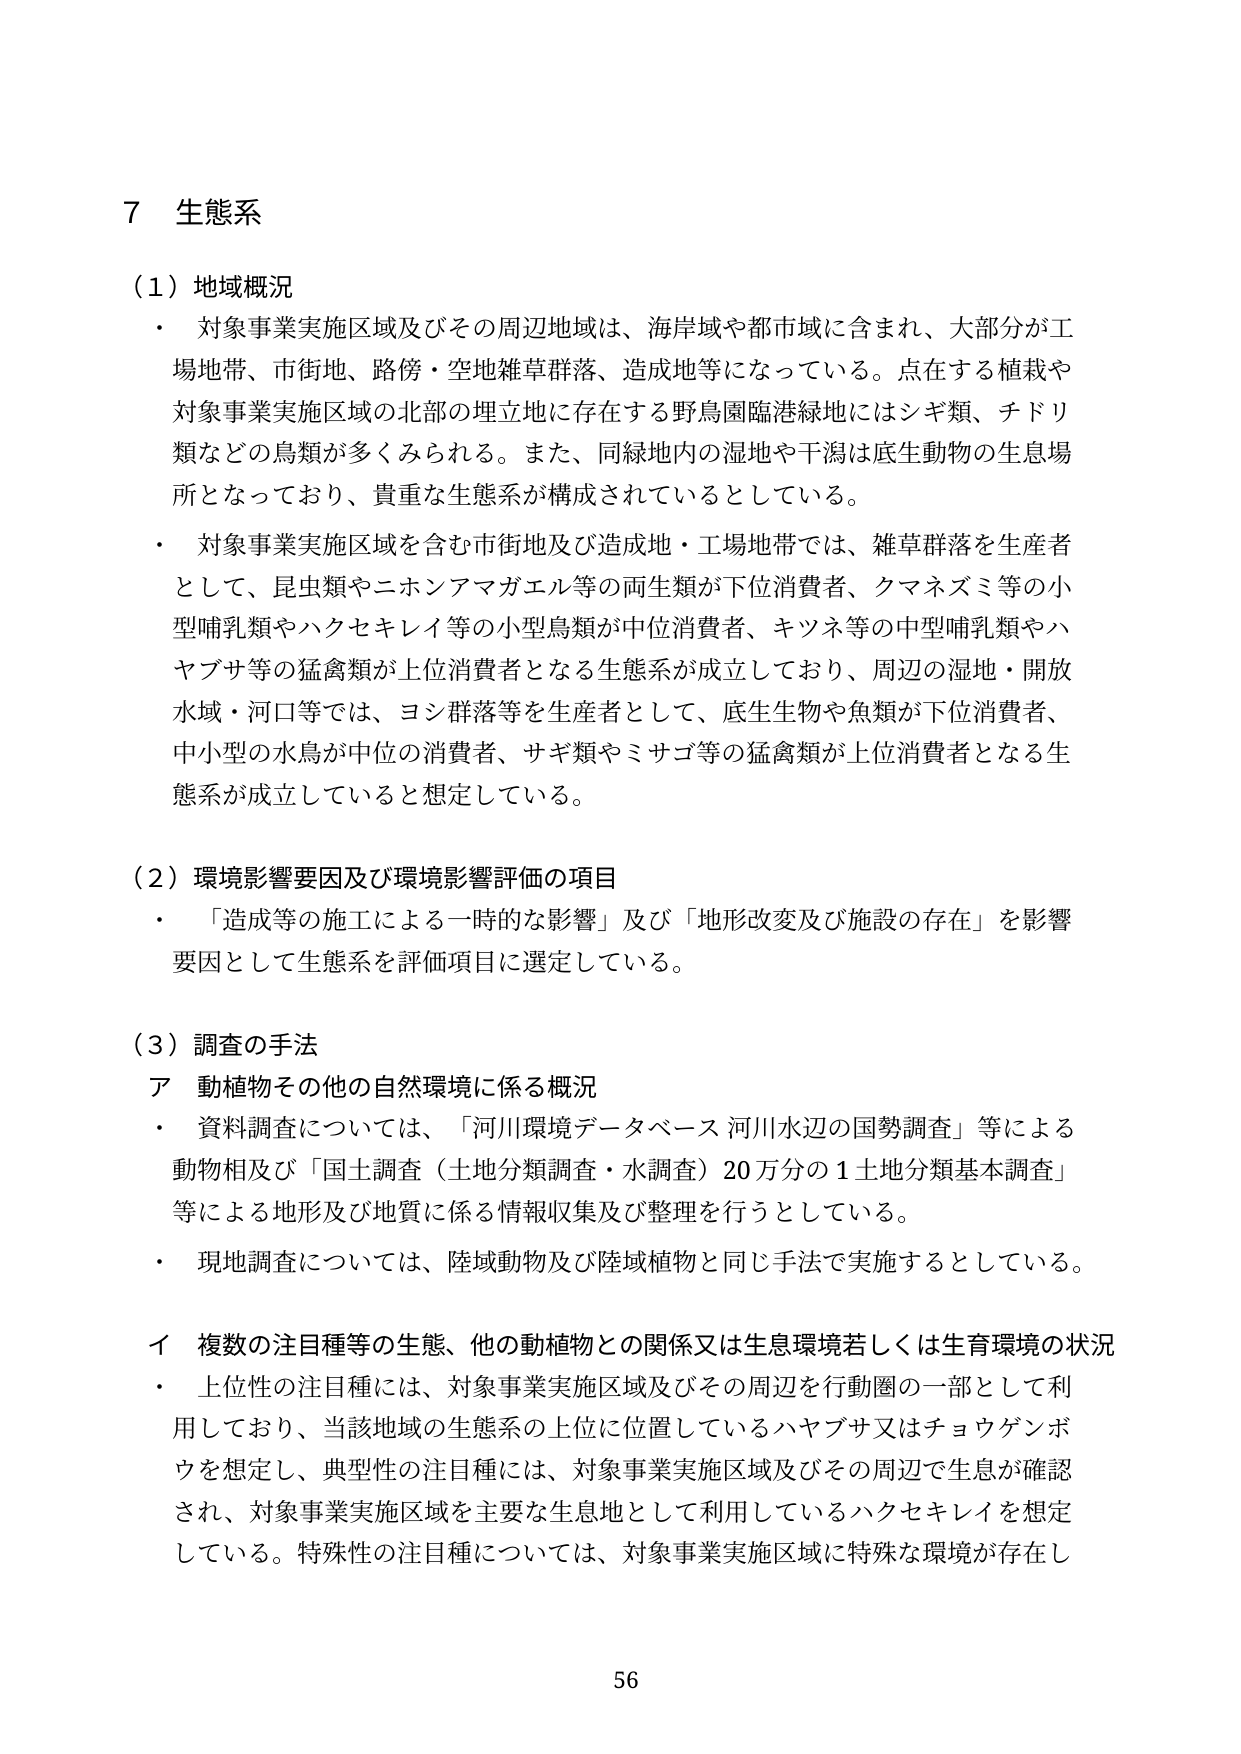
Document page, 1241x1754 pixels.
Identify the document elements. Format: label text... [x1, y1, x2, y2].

text （２）環境影響要因及び環境影響評価の項目 [118, 856, 1092, 898]
text イ 複数の注目種等の生態、他の動植物との関係又は生息環境若しくは生育環境の状況 [148, 1323, 1122, 1364]
text （３）調査の手法 [118, 1023, 1092, 1064]
text ア 動植物その他の自然環境に係る概況 [148, 1064, 1092, 1106]
text ・ 対象事業実施区域を含む市街地及び造成地・工場地帯では、雑草群落を生産者として、昆虫類やニホンアマガエル等の両生類が下位消費者、クマネズミ等の小型哺乳類やハクセキレイ等の小型鳥類が中位消費者、キツネ等の中型哺乳類やハヤブサ等の猛禽類が上位消費者となる生態系が成立しており、周辺の湿地・開放水域・河口等では、ヨシ群落等を生産者として、底生生物や魚類が下位消費者、中小型の水鳥が中位の消費者、サギ類やミサゴ等の猛禽類が上位消費者となる生態系が成立していると想定している。 [148, 523, 1092, 814]
text ７ 生態系 [117, 169, 1092, 252]
text ・ 現地調査については、陸域動物及び陸域植物と同じ手法で実施するとしている。 [148, 1239, 1092, 1281]
text ・ 資料調査については、「河川環境データベース 河川水辺の国勢調査」等による動物相及び「国土調査（土地分類調査・水調査）20万分の1土地分類基本調査」等による地形及び地質に係る情報収集及び整理を行うとしている。 [148, 1106, 1092, 1231]
text ・ 「造成等の施工による一時的な影響」及び「地形改変及び施設の存在」を影響要因として生態系を評価項目に選定している。 [148, 898, 1092, 981]
text （１）地域概況 [118, 264, 1092, 306]
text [148, 1364, 1092, 1573]
text ・ 対象事業実施区域及びその周辺地域は、海岸域や都市域に含まれ、大部分が工場地帯、市街地、路傍・空地雑草群落、造成地等になっている。点在する植栽や対象事業実施区域の北部の埋立地に存在する野鳥園臨港緑地にはシギ類、チドリ類などの鳥類が多くみられる。また、同緑地内の湿地や干潟は底生動物の生息場所となっており、貴重な生態系が構成されているとしている。 [148, 306, 1092, 514]
